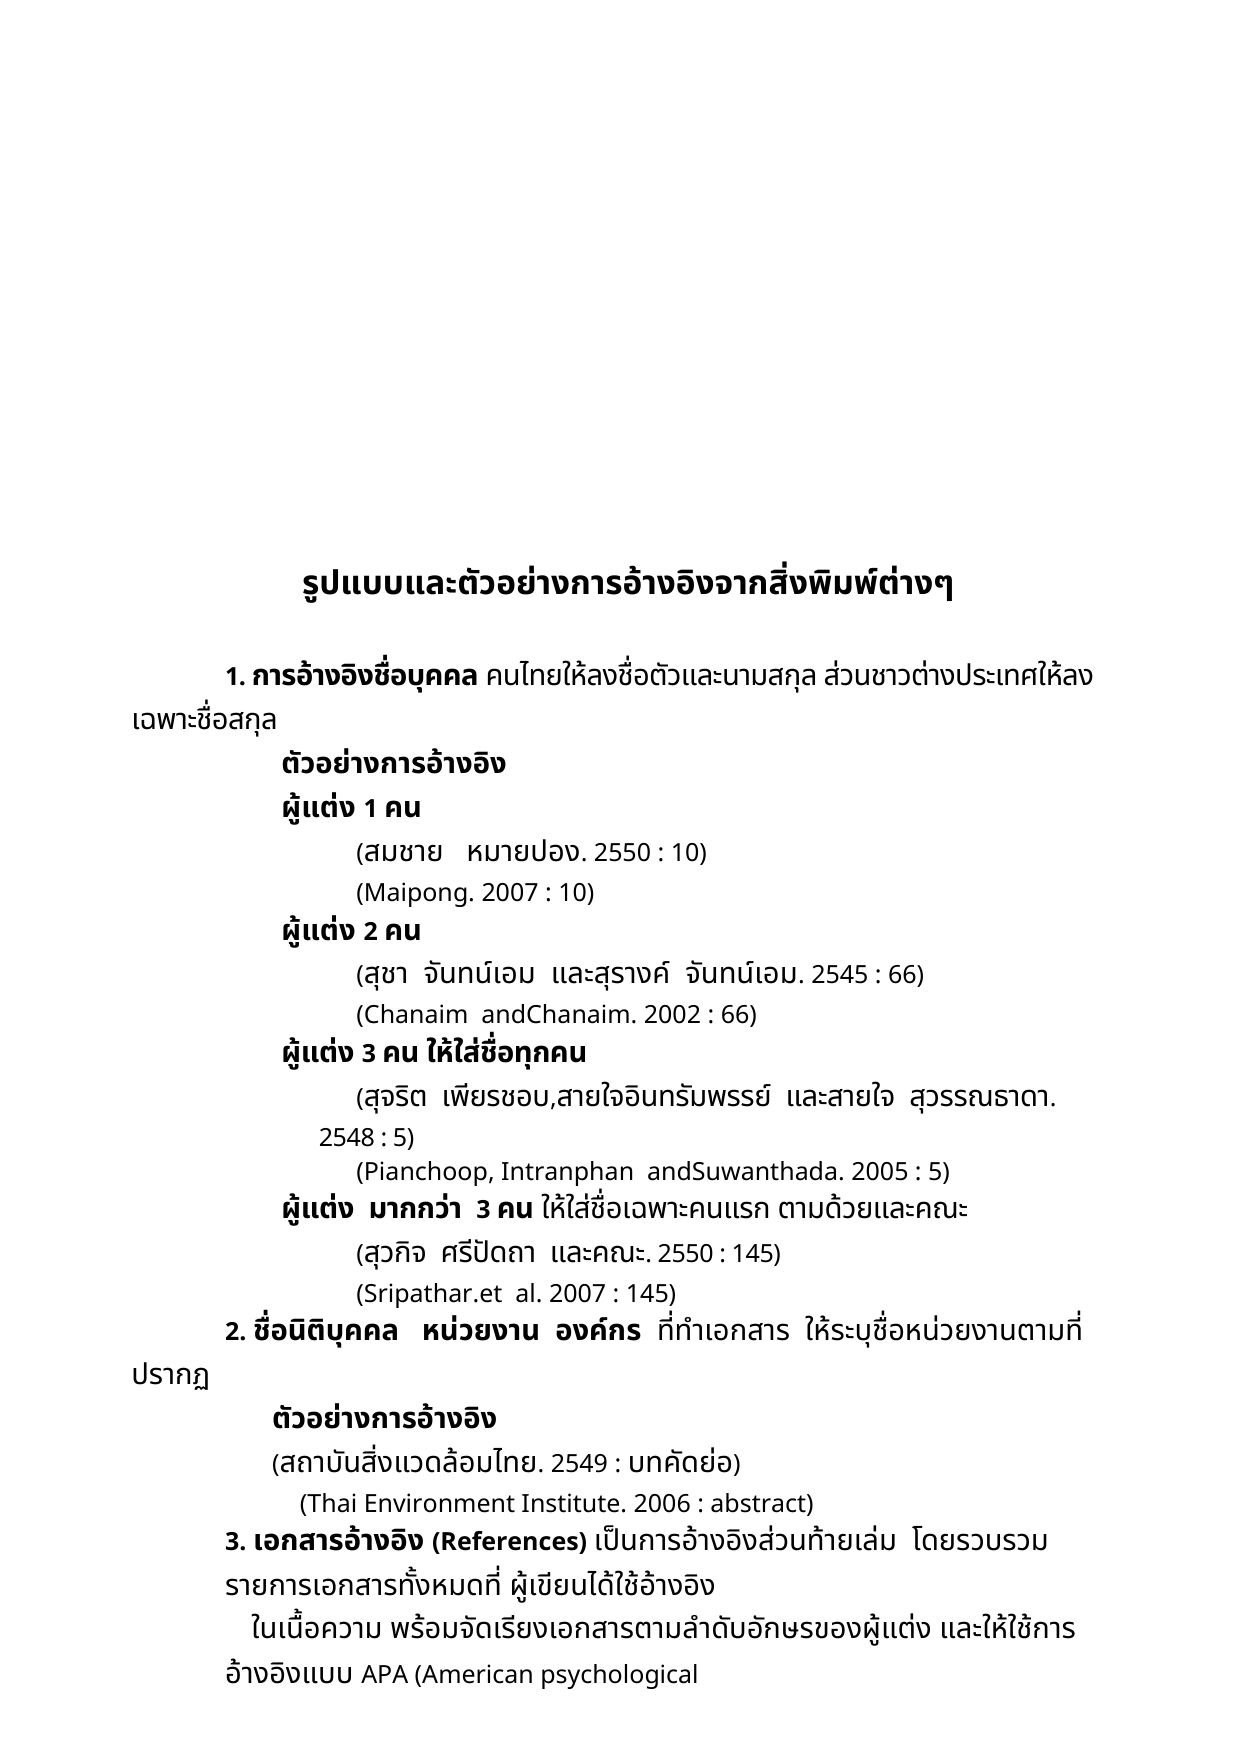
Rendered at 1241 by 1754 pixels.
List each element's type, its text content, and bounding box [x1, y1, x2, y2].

text (สุชา จันทน์เอม และสุรางค์ จันทน์เอม. 2545 : 66) [281, 953, 1125, 997]
text ผู้แต่ง 3 คน ให้ใส่ชื่อทุกคน [206, 1031, 1125, 1075]
text (สุจริต เพียรชอบ,สายใจอินทรัมพรรย์ และสายใจ สุวรรณธาดา. 2548 : 5) [319, 1075, 1125, 1153]
text ผู้แต่ง 2 คน [244, 909, 1125, 953]
text (Pianchoop, Intranphan andSuwanthada. 2005 : 5) [281, 1153, 1125, 1187]
text (Sripathar.et al. 2007 : 145) [319, 1276, 1125, 1309]
text ตัวอย่างการอ้างอิง [131, 1398, 1125, 1442]
text (สมชาย หมายปอง. 2550 : 10) [169, 831, 1125, 875]
text 1. การอ้างอิงชื่อบุคคล คนไทยให้ลงชื่อตัวและนามสกุล ส่วนชาวต่างประเทศให้ลงเฉพาะชื่อสกุล [131, 654, 1125, 743]
text ตัวอย่างการอ้างอิง [169, 743, 1125, 787]
text (Maipong. 2007 : 10) [281, 875, 1125, 909]
text ในเนื้อความ พร้อมจัดเรียงเอกสารตามลำดับอักษรของผู้แต่ง และให้ใช้การอ้างอิงแบบ APA (American psychological [225, 1608, 1125, 1696]
text ผู้แต่ง 1 คน [169, 787, 1125, 831]
text รูปแบบและตัวอย่างการอ้างอิงจากสิ่งพิมพ์ต่างๆ [131, 559, 1125, 609]
text 2. ชื่อนิติบุคคล หน่วยงาน องค์กร ที่ทำเอกสาร ให้ระบุชื่อหน่วยงานตามที่ปรากฏ [131, 1309, 1125, 1398]
text (Chanaim andChanaim. 2002 : 66) [319, 997, 1125, 1031]
text ผู้แต่ง มากกว่า 3 คน ให้ใส่ชื่อเฉพาะคนแรก ตามด้วยและคณะ [244, 1187, 1125, 1231]
text (สถาบันสิ่งแวดล้อมไทย. 2549 : บทคัดย่อ) [131, 1442, 1125, 1486]
text (Thai Environment Institute. 2006 : abstract) [131, 1486, 1125, 1520]
text (สุวกิจ ศรีปัดถา และคณะ. 2550 : 145) [281, 1231, 1125, 1276]
text 3. เอกสารอ้างอิง (References) เป็นการอ้างอิงส่วนท้ายเล่ม โดยรวบรวมรายการเอกสารทั้งหมดที่ ผู้เขียนได้ใช้อ้างอิง [225, 1520, 1125, 1608]
